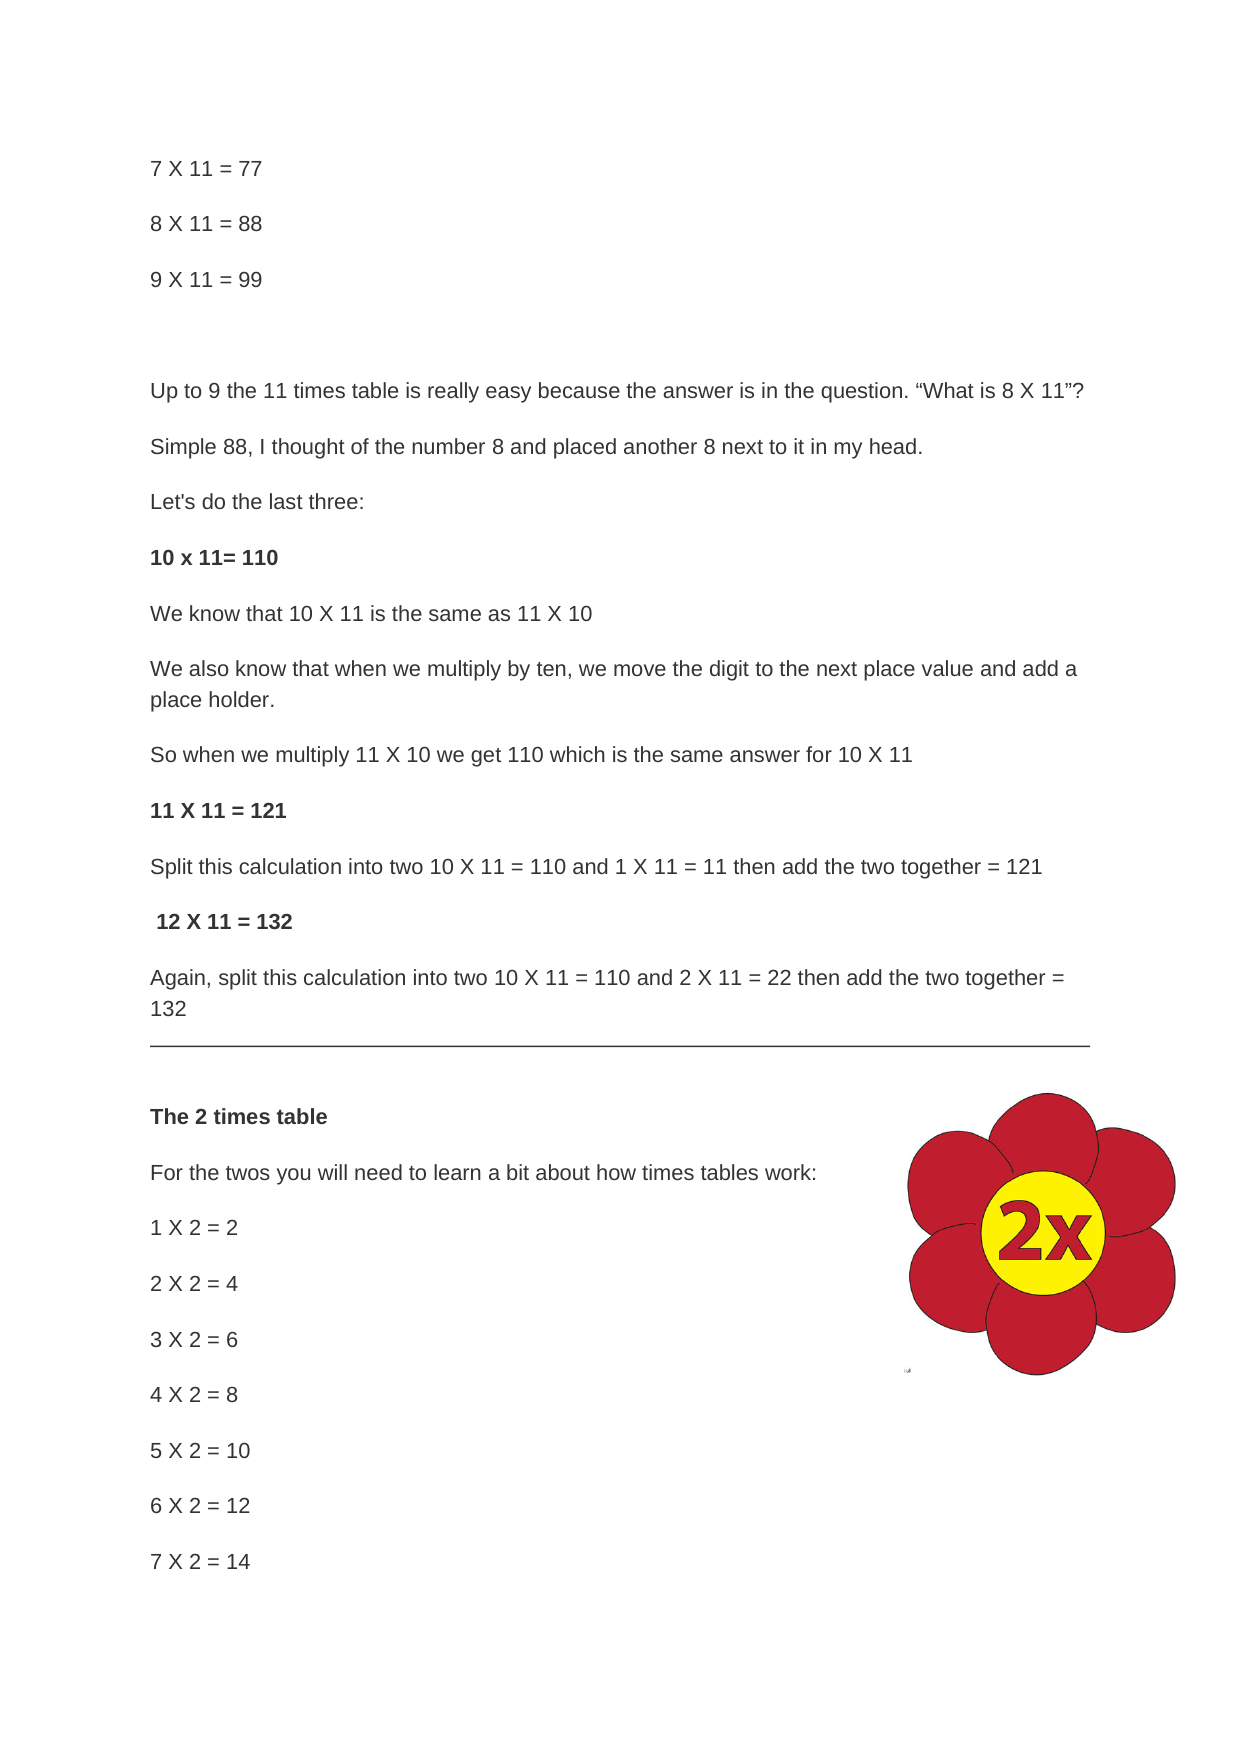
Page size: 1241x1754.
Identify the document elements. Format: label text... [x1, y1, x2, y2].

text 6 X 2 = 12 [150, 1488, 1090, 1519]
text 11 X 11 = 121 [150, 792, 1090, 823]
text 4 X 2 = 8 [150, 1377, 1090, 1407]
text 10 x 11= 110 [150, 539, 1090, 570]
text 1 X 2 = 2 [150, 1210, 904, 1241]
text 2 X 2 = 4 [150, 1266, 904, 1296]
text 9 X 11 = 99 [150, 261, 1090, 292]
text 7 X 11 = 77 [150, 150, 1090, 181]
text Split this calculation into two 10 X 11 = 110 and 1 X 11 = 11 then add the two together = 121 [150, 848, 1090, 879]
text The 2 times table [150, 1099, 904, 1129]
text Up to 9 the 11 times table is really easy because the answer is in the question. “What is 8 X 11”? [150, 372, 1090, 403]
text Simple 88, I thought of the number 8 and placed another 8 next to it in my head. [150, 428, 1090, 459]
text Again, split this calculation into two 10 X 11 = 110 and 2 X 11 = 22 then add the two together = 132 [150, 959, 1090, 1021]
text For the twos you will need to learn a bit about how times tables work: [150, 1154, 904, 1185]
text 8 X 11 = 88 [150, 206, 1090, 236]
text We also know that when we multiply by ten, we move the digit to the next place value and add a place holder. [150, 651, 1090, 712]
text So when we multiply 11 X 10 we get 110 which is the same answer for 10 X 11 [150, 737, 1090, 767]
text We know that 10 X 11 is the same as 11 X 10 [150, 595, 1090, 626]
text 3 X 2 = 6 [150, 1321, 904, 1352]
text 12 X 11 = 132 [150, 904, 1090, 934]
text Let's do the last three: [150, 484, 1090, 514]
text 7 X 2 = 14 [150, 1544, 1090, 1574]
text 5 X 2 = 10 [150, 1432, 1090, 1463]
picture [904, 1083, 1182, 1379]
